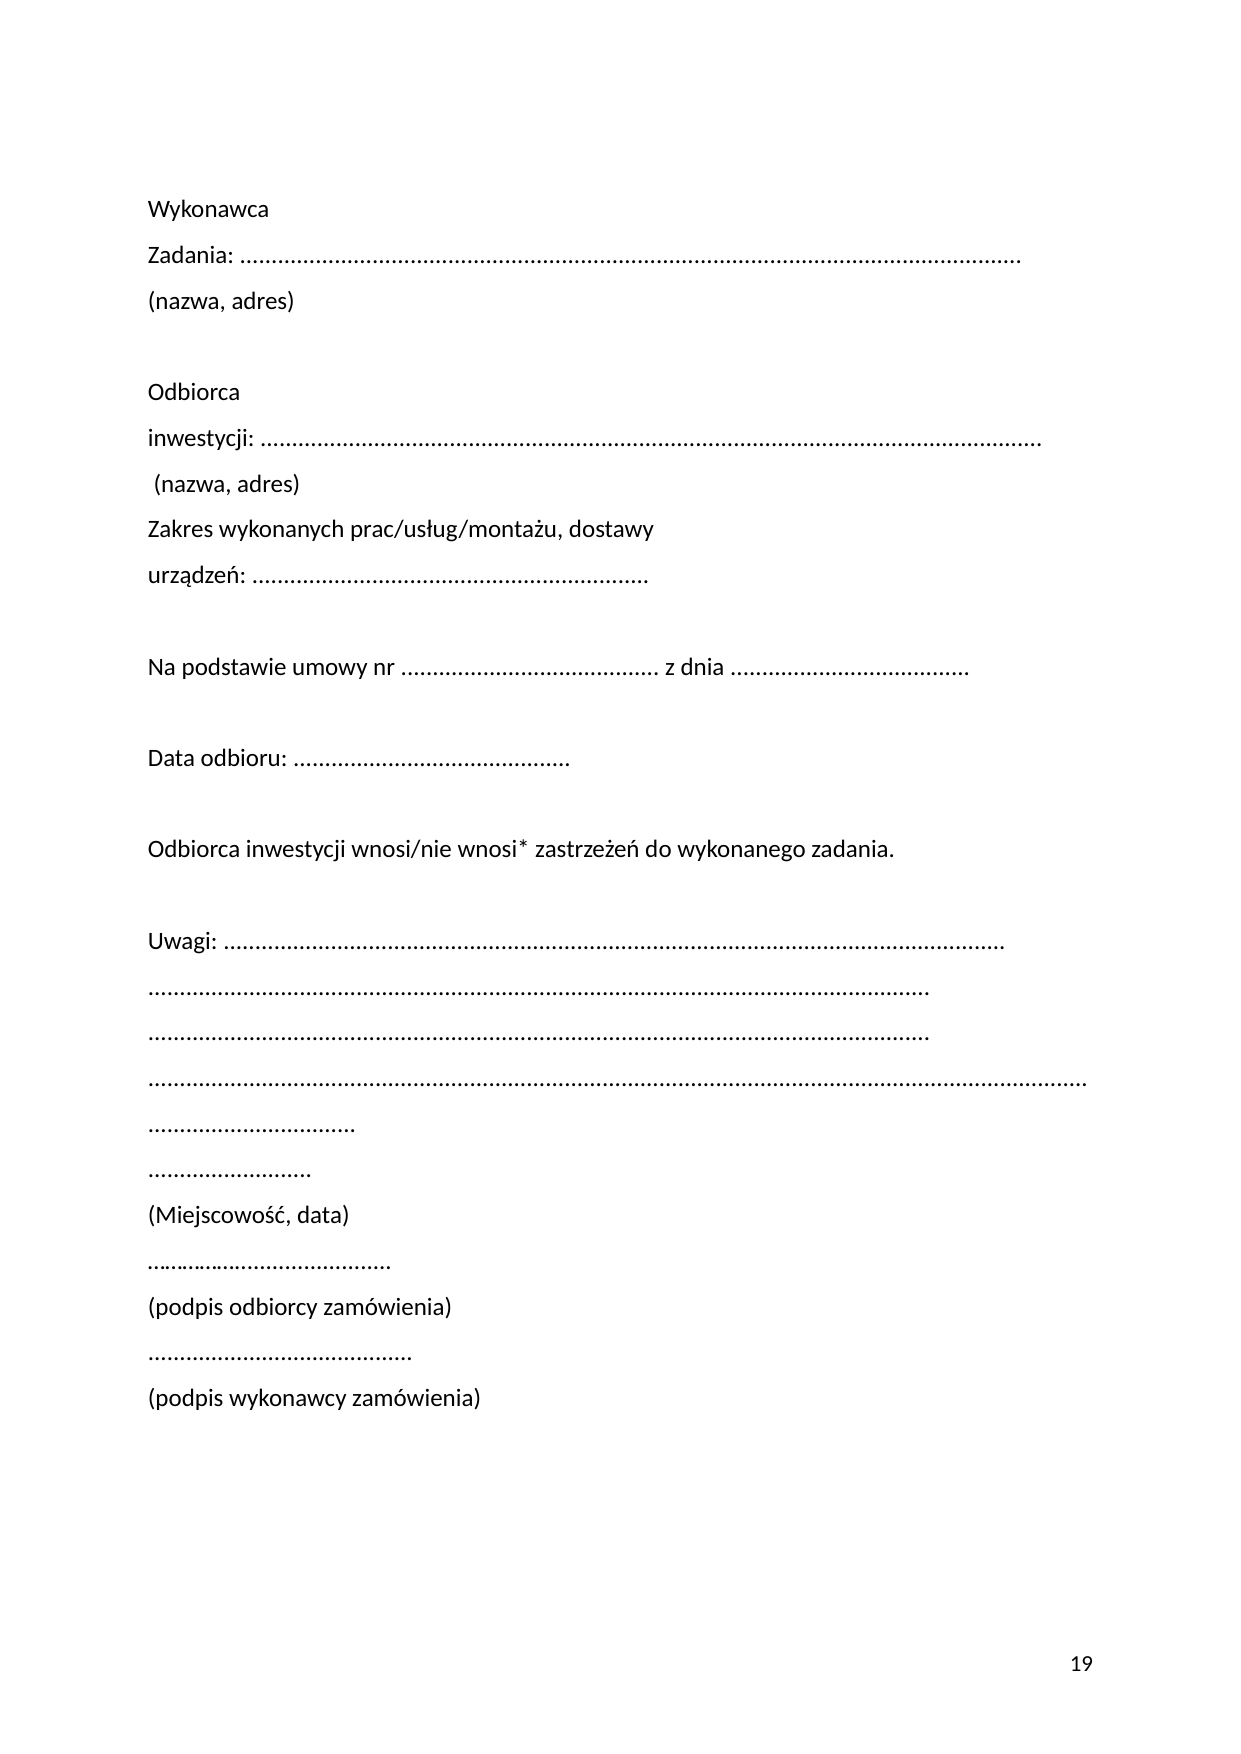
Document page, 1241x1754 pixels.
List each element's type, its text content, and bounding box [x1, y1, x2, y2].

text ............................................................................................................................ [148, 1016, 1093, 1047]
text Data odbioru: ............................................ [148, 742, 1093, 773]
text ............................................................................................................................ [148, 971, 1093, 1001]
text (nazwa, adres) [148, 285, 1093, 315]
text Odbiorca inwestycji: ............................................................................................................................ [148, 376, 1093, 452]
text (Miejscowość, data) [148, 1199, 1093, 1230]
text .......................... [148, 1154, 1093, 1184]
text ……………......................... [148, 1245, 1093, 1276]
text (podpis odbiorcy zamówienia) [148, 1291, 1093, 1321]
text (podpis wykonawcy zamówienia) [148, 1382, 1093, 1413]
text ...................................................................................................................................................................................... [148, 1062, 1093, 1138]
text Wykonawca Zadania: ............................................................................................................................ [148, 193, 1093, 269]
text Uwagi: ............................................................................................................................ [148, 925, 1093, 956]
text Na podstawie umowy nr ......................................... z dnia ...................................... [148, 651, 1093, 681]
text .......................................... [148, 1337, 1093, 1367]
text Odbiorca inwestycji wnosi/nie wnosi* zastrzeżeń do wykonanego zadania. [148, 833, 1093, 864]
text Zakres wykonanych prac/usług/montażu, dostawy urządzeń: ............................................................... [148, 513, 1093, 590]
text (nazwa, adres) [148, 468, 1093, 498]
